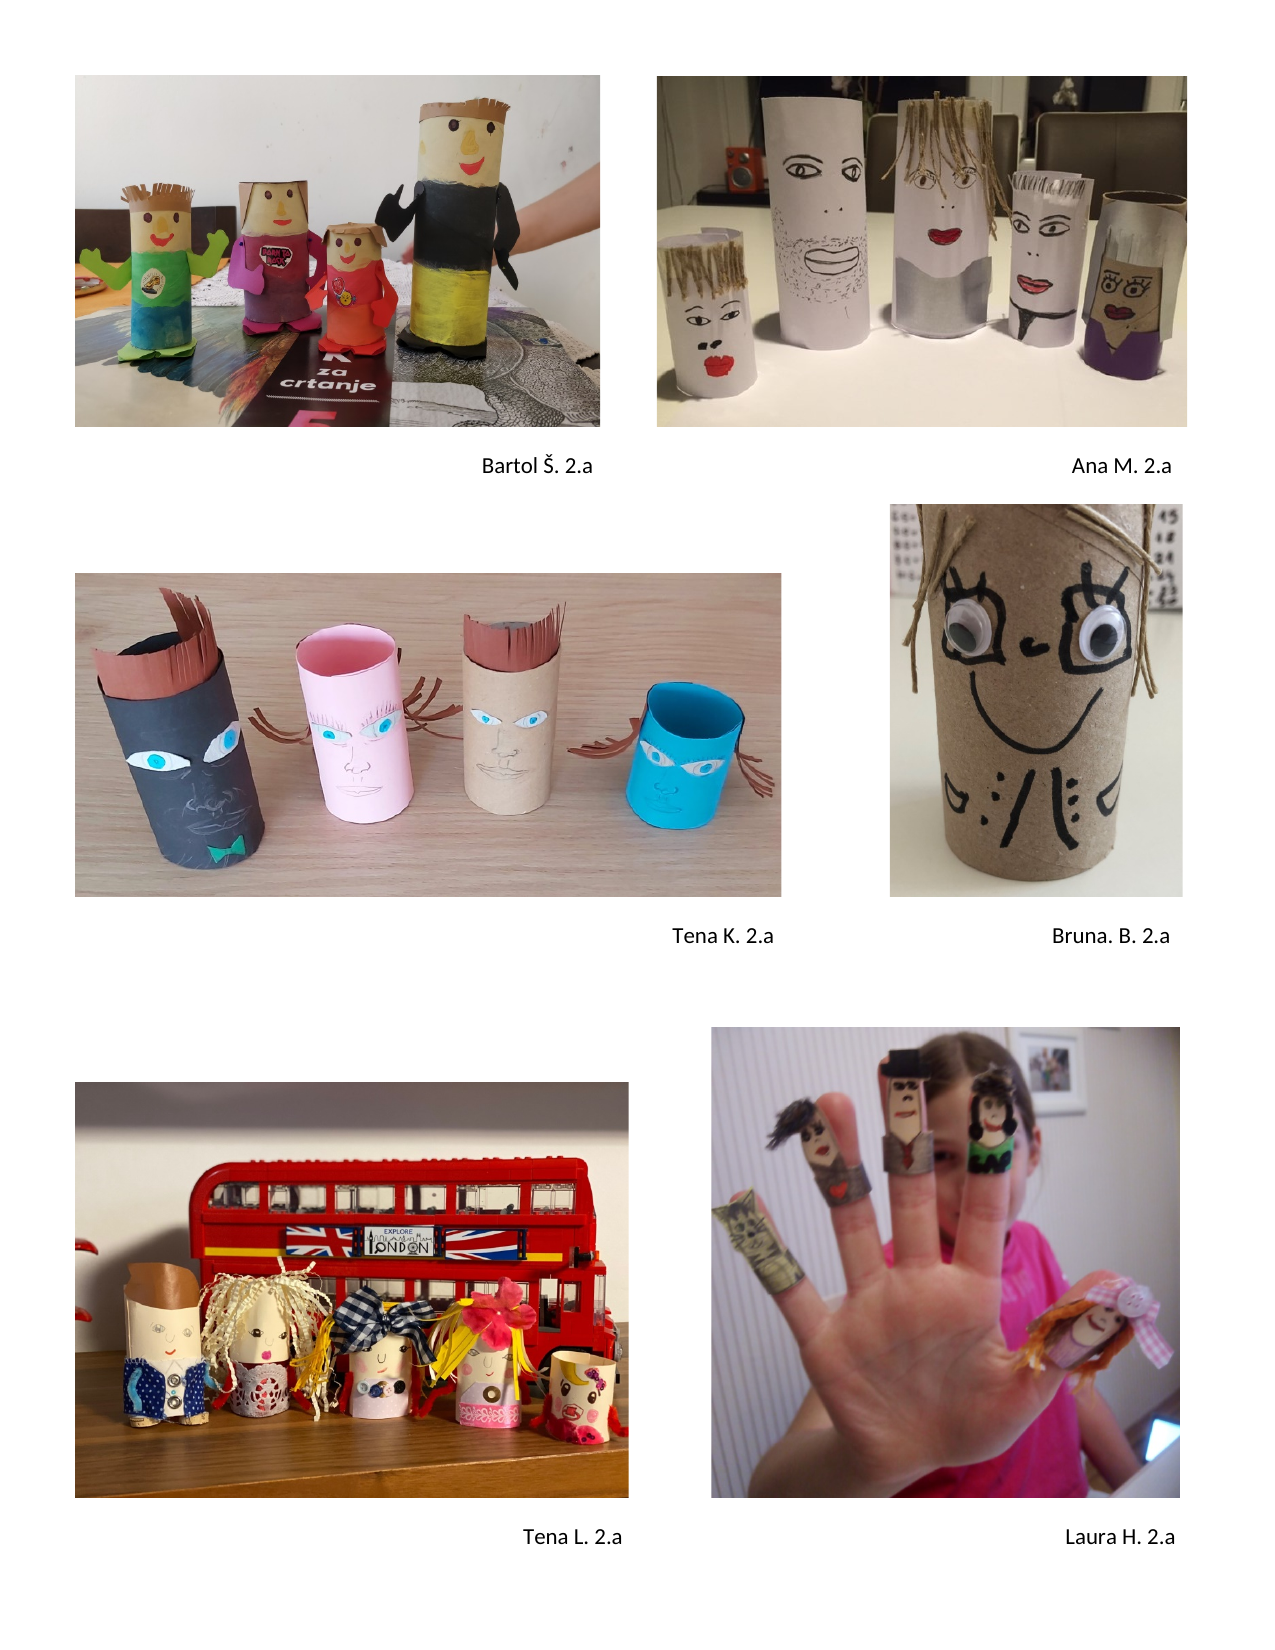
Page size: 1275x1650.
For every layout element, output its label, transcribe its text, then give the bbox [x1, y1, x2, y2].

picture [711, 1027, 1180, 1498]
picture [75, 75, 600, 427]
picture [656, 76, 1188, 427]
picture [75, 1082, 629, 1498]
text Tena K. 2.a Bruna. B. 2.a [75, 921, 1200, 949]
picture [75, 573, 782, 897]
picture [889, 504, 1183, 897]
text Bartol Š. 2.a Ana M. 2.a [75, 451, 1200, 479]
text Tena L. 2.a Laura H. 2.a [75, 1522, 1200, 1550]
